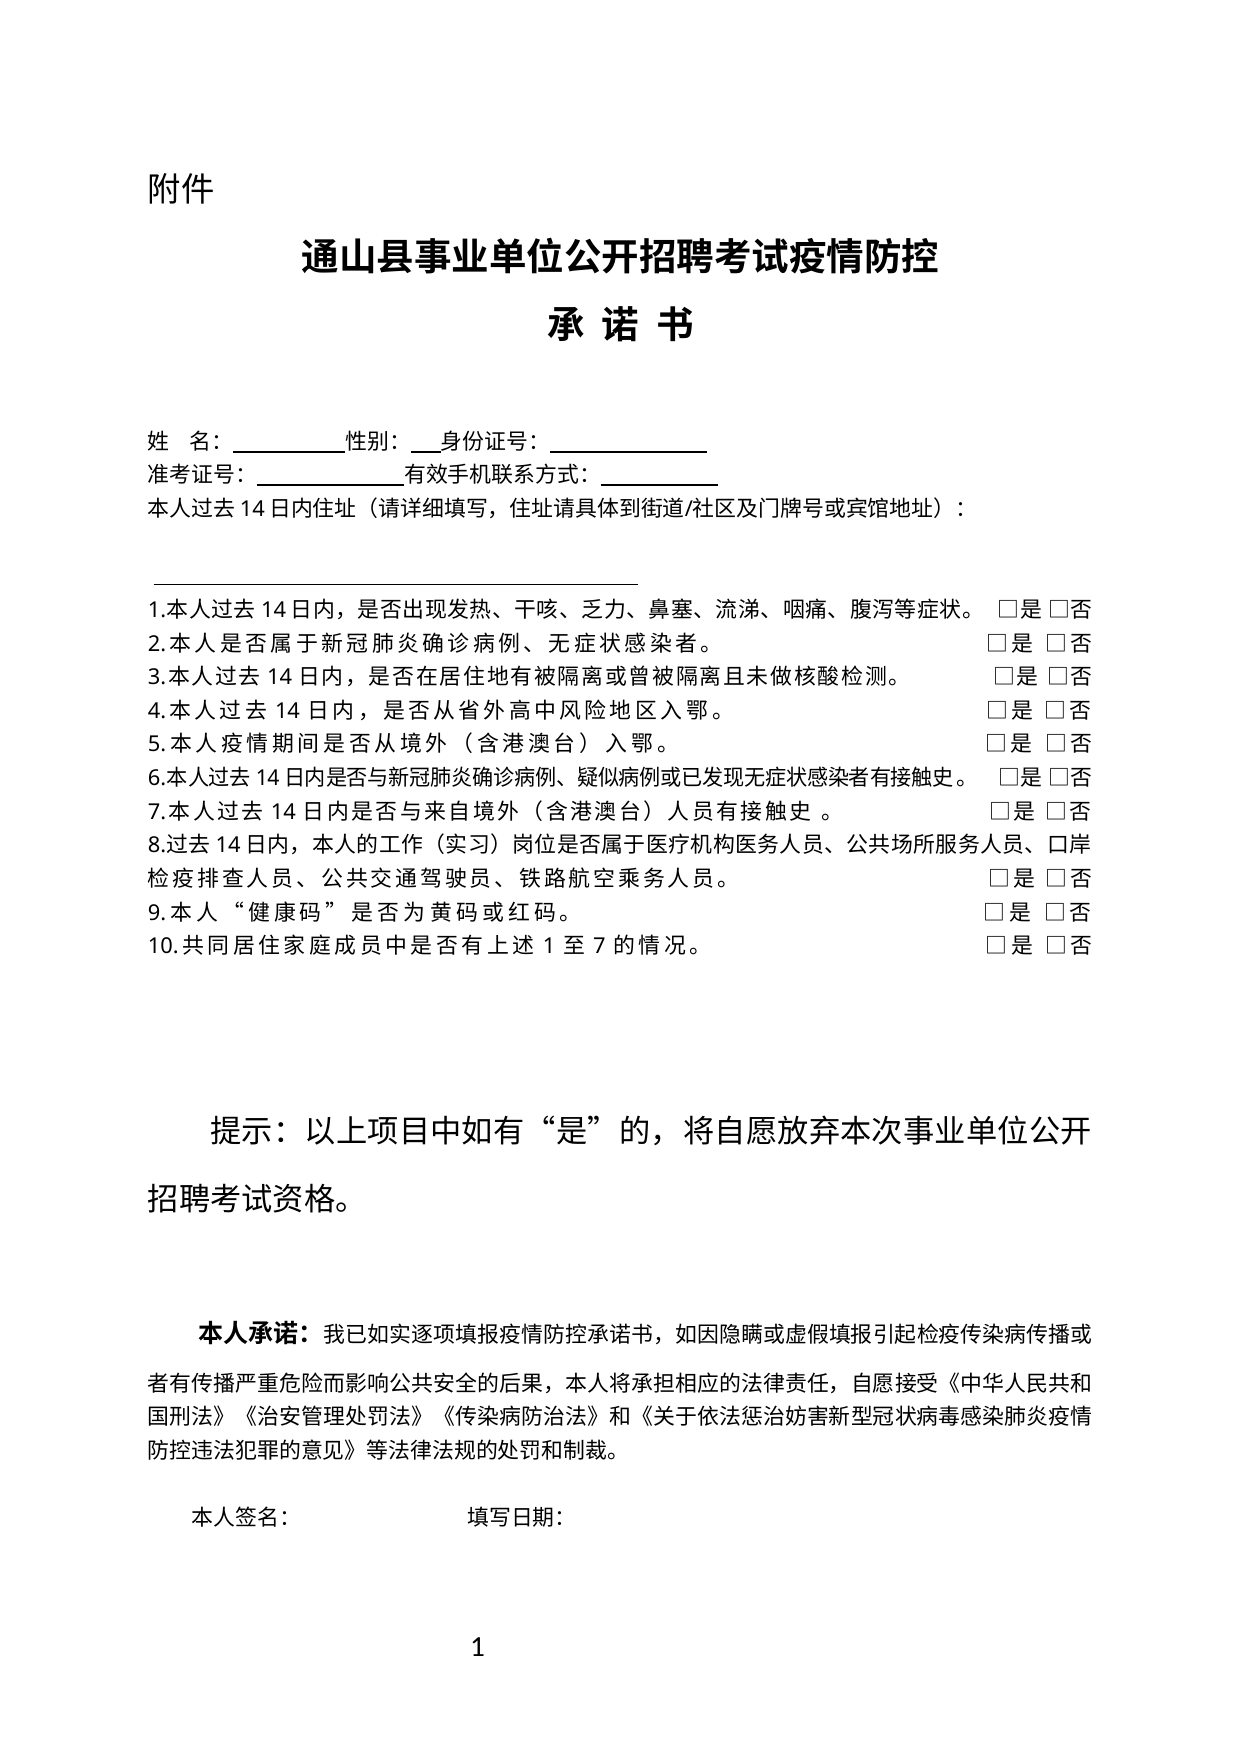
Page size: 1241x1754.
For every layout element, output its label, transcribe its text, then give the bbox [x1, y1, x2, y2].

text 1.本人过去14日内，是否出现发热、干咳、乏力、鼻塞、流涕、咽痛、腹泻等症状。 □是 □否 [148, 591, 1093, 624]
text 2.本人是否属于新冠肺炎确诊病例、无症状感染者。 □是 □否 [148, 624, 1093, 658]
text 6.本人过去14日内是否与新冠肺炎确诊病例、疑似病例或已发现无症状感染者有接触史。 □是 □否 [148, 759, 1093, 793]
text 8.过去14日内，本人的工作（实习）岗位是否属于医疗机构医务人员、公共场所服务人员、口岸检疫排查人员、公共交通驾驶员、铁路航空乘务人员。 □是 □否 [148, 826, 1093, 894]
text 准考证号： 有效手机联系方式： [148, 456, 1093, 490]
text 本人承诺：我已如实逐项填报疫情防控承诺书，如因隐瞒或虚假填报引起检疫传染病传播或者有传播严重危险而影响公共安全的后果，本人将承担相应的法律责任，自愿接受《中华人民共和国刑法》《治安管理处罚法》《传染病防治法》和《关于依法惩治妨害新型冠状病毒感染肺炎疫情防控违法犯罪的意见》等法律法规的处罚和制裁。 [148, 1297, 1093, 1466]
text 9.本人“健康码”是否为黄码或红码。 □是 □否 [148, 894, 1093, 927]
text 提示：以上项目中如有“是”的，将自愿放弃本次事业单位公开招聘考试资格。 [148, 1096, 1093, 1230]
text 10.共同居住家庭成员中是否有上述1至7的情况。 □是 □否 [148, 927, 1093, 961]
text 姓 名： 性别： 身份证号： [148, 423, 1093, 456]
text 通山县事业单位公开招聘考试疫情防控 [148, 221, 1093, 288]
text 本人签名： 填写日期： [148, 1499, 1093, 1533]
text 4.本人过去14日内，是否从省外高中风险地区入鄂。 □是 □否 [148, 692, 1093, 726]
text 3.本人过去14日内，是否在居住地有被隔离或曾被隔离且未做核酸检测。 □是 □否 [148, 658, 1093, 692]
text 承 诺 书 [148, 288, 1093, 355]
text 5.本人疫情期间是否从境外（含港澳台）入鄂。 □是 □否 [148, 726, 1093, 759]
text 本人过去14日内住址（请详细填写，住址请具体到街道/社区及门牌号或宾馆地址）： [148, 490, 1093, 524]
text 附件 [148, 153, 1093, 221]
text 7.本人过去14日内是否与来自境外（含港澳台）人员有接触史 。 □是 □否 [148, 793, 1093, 826]
